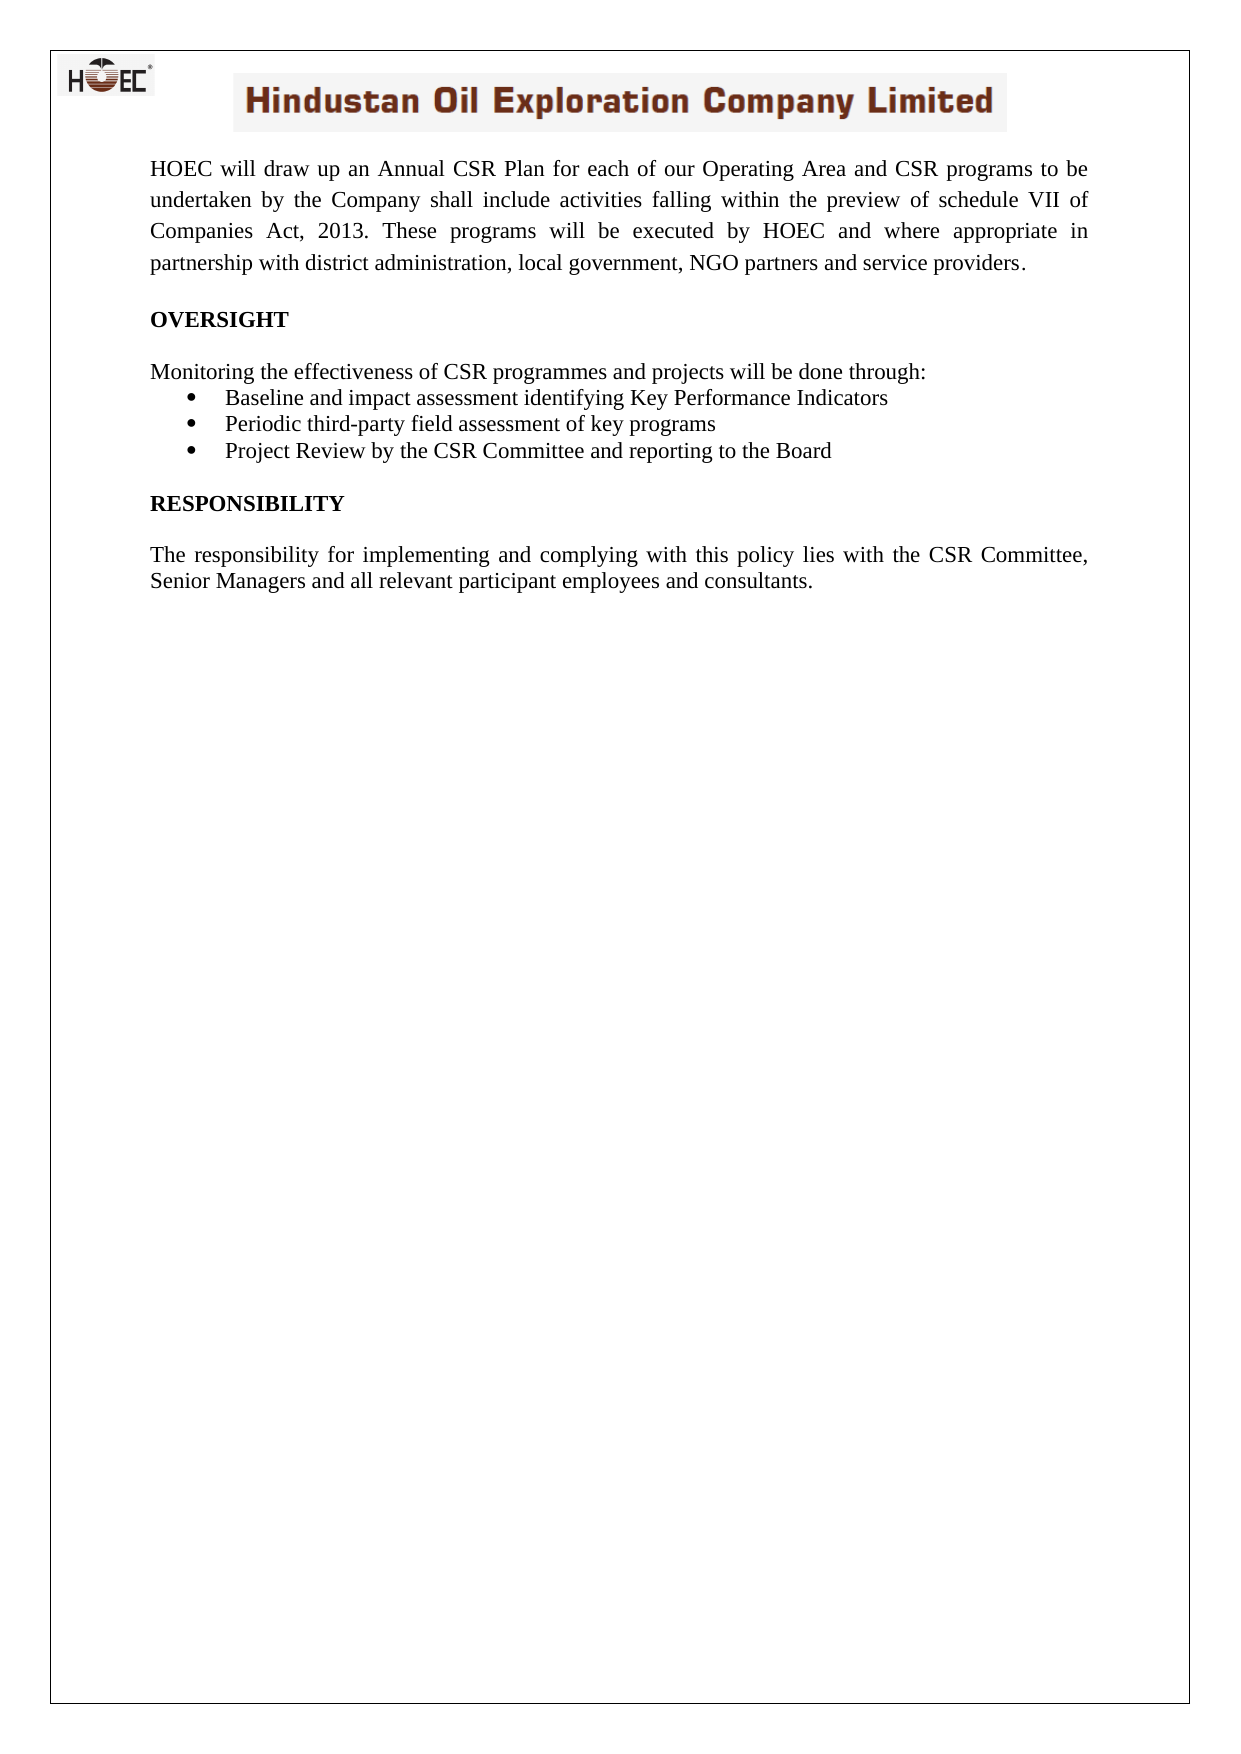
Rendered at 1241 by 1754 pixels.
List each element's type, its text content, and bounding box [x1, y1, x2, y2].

list Periodic third-party field assessment of key programs [187, 411, 1090, 437]
text The responsibility for implementing and complying with this policy lies with the CSR Committee, Senior Managers and all relevant participant employees and consultants. [150, 541, 1090, 594]
text OVERSIGHT [150, 306, 1090, 333]
text HOEC will draw up an Annual CSR Plan for each of our Operating Area and CSR programs to be undertaken by the Company shall include activities falling within the preview of schedule VII of Companies Act, 2013. These programs will be executed by HOEC and where appropriate in partnership with district administration, local government, NGO partners and service providers. [150, 150, 1090, 275]
list Baseline and impact assessment identifying Key Performance Indicators [187, 384, 1090, 411]
text RESPONSIBILITY [150, 489, 1090, 516]
list Project Review by the CSR Committee and reporting to the Board [187, 437, 1090, 463]
text Monitoring the effectiveness of CSR programmes and projects will be done through: [150, 358, 1090, 384]
picture [233, 73, 1007, 132]
picture [57, 54, 155, 96]
